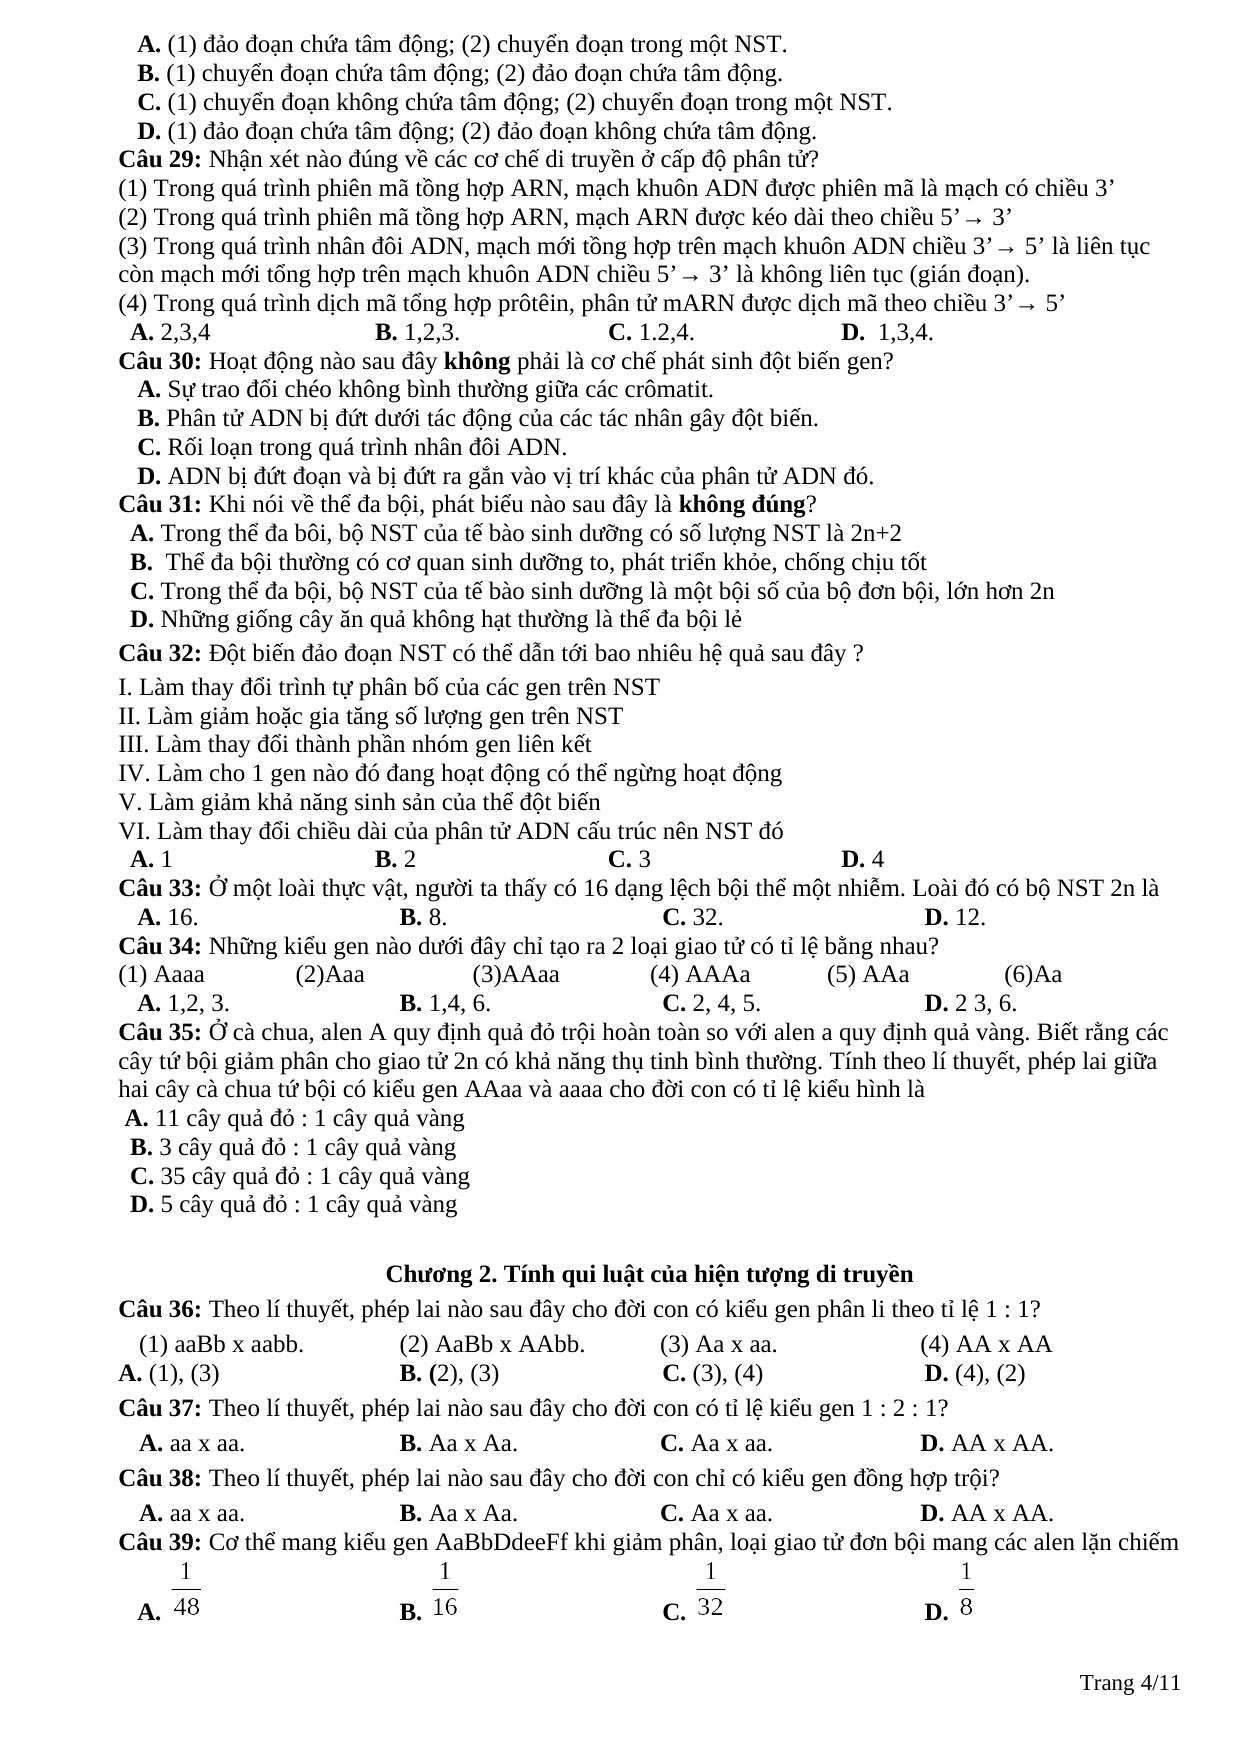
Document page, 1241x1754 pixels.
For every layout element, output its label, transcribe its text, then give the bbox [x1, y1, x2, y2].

text (1) Aaaa (2)Aaa (3)AAaa (4) AAAa (5) AAa (6)Aa [118, 959, 1181, 988]
text A. 11 cây quả đỏ : 1 cây quả vàng [118, 1103, 1181, 1132]
text Câu 38: Theo lí thuyết, phép lai nào sau đây cho đời con chỉ có kiểu gen đồng hợp trội? [118, 1463, 1181, 1492]
text I. Làm thay đổi trình tự phân bố của các gen trên NST [118, 672, 1181, 701]
text Câu 36: Theo lí thuyết, phép lai nào sau đây cho đời con có kiểu gen phân li theo tỉ lệ 1 : 1? [118, 1294, 1181, 1323]
text A. (1), (3) B. (2), (3) C. (3), (4) D. (4), (2) [118, 1358, 1181, 1387]
text Câu 30: Hoạt động nào sau đây không phải là cơ chế phát sinh đột biến gen? [118, 346, 1181, 374]
text IV. Làm cho 1 gen nào đó đang hoạt động có thể ngừng hoạt động [118, 758, 1181, 787]
text A. B. C. D. [118, 1556, 1181, 1625]
text (4) Trong quá trình dịch mã tổng hợp prôtêin, phân tử mARN được dịch mã theo chiều 3’→ 5’ [118, 288, 1181, 317]
text Câu 35: Ở cà chua, alen A quy định quả đỏ trội hoàn toàn so với alen a quy định quả vàng. Biết rằng các cây tứ bội giảm phân cho giao tử 2n có khả năng thụ tinh bình thường. Tính theo lí thuyết, phép lai giữa hai cây cà chua tứ bội có kiểu gen AAaa và aaaa cho đời con có tỉ lệ kiểu hình là [118, 1017, 1181, 1103]
text VI. Làm thay đổi chiều dài của phân tử ADN cấu trúc nên NST đó [118, 816, 1181, 844]
text C. (1) chuyển đoạn không chứa tâm động; (2) chuyển đoạn trong một NST. [118, 87, 1181, 116]
text A. 2,3,4 B. 1,2,3. C. 1.2,4. D. 1,3,4. [130, 317, 1181, 346]
text C. 35 cây quả đỏ : 1 cây quả vàng [130, 1161, 1181, 1189]
text B. Phân tử ADN bị đứt dưới tác động của các tác nhân gây đột biến. [118, 403, 1181, 432]
text A. (1) đảo đoạn chứa tâm động; (2) chuyển đoạn trong một NST. [118, 29, 1181, 58]
text A. aa x aa. B. Aa x Aa. C. Aa x aa. D. AA x AA. [118, 1498, 1181, 1527]
text D. (1) đảo đoạn chứa tâm động; (2) đảo đoạn không chứa tâm động. [118, 116, 1181, 144]
text A. 1 B. 2 C. 3 D. 4 [130, 844, 1181, 873]
text Câu 39: Cơ thể mang kiểu gen AaBbDdeeFf khi giảm phân, loại giao tử đơn bội mang các alen lặn chiếm [118, 1527, 1181, 1556]
text D. Những giống cây ăn quả không hạt thường là thể đa bội lẻ [130, 604, 1181, 633]
text Câu 34: Những kiểu gen nào dưới đây chỉ tạo ra 2 loại giao tử có tỉ lệ bằng nhau? [118, 931, 1181, 959]
text B. Thể đa bội thường có cơ quan sinh dưỡng to, phát triển khỏe, chống chịu tốt [130, 547, 1181, 576]
text Câu 29: Nhận xét nào đúng về các cơ chế di truyền ở cấp độ phân tử? [118, 144, 1181, 173]
text Chương 2. Tính qui luật của hiện tượng di truyền [118, 1259, 1181, 1288]
text D. 5 cây quả đỏ : 1 cây quả vàng [130, 1189, 1181, 1218]
text D. ADN bị đứt đoạn và bị đứt ra gắn vào vị trí khác của phân tử ADN đó. [118, 461, 1181, 489]
text A. Sự trao đổi chéo không bình thường giữa các crômatit. [118, 374, 1181, 403]
text C. Rối loạn trong quá trình nhân đôi ADN. [118, 432, 1181, 461]
text (3) Trong quá trình nhân đôi ADN, mạch mới tồng hợp trên mạch khuôn ADN chiều 3’→ 5’ là liên tục còn mạch mới tổng hợp trên mạch khuôn ADN chiều 5’→ 3’ là không liên tục (gián đoạn). [118, 231, 1181, 288]
text (1) aaBb x aabb. (2) AaBb x AAbb. (3) Aa x aa. (4) AA x AA [118, 1329, 1181, 1358]
text C. Trong thể đa bội, bộ NST của tế bào sinh dưỡng là một bội số của bộ đơn bội, lớn hơn 2n [130, 576, 1181, 604]
text A. aa x aa. B. Aa x Aa. C. Aa x aa. D. AA x AA. [118, 1428, 1181, 1457]
text Câu 33: Ở một loài thực vật, người ta thấy có 16 dạng lệch bội thể một nhiễm. Loài đó có bộ NST 2n là [118, 873, 1181, 902]
text II. Làm giảm hoặc gia tăng số lượng gen trên NST [118, 701, 1181, 729]
text A. 16. B. 8. C. 32. D. 12. [118, 902, 1181, 931]
text B. (1) chuyển đoạn chứa tâm động; (2) đảo đoạn chứa tâm động. [118, 58, 1181, 87]
text (2) Trong quá trình phiên mã tồng hợp ARN, mạch ARN được kéo dài theo chiều 5’→ 3’ [118, 202, 1181, 231]
text Câu 32: Đột biến đảo đoạn NST có thể dẫn tới bao nhiêu hệ quả sau đây ? [118, 638, 1181, 667]
text V. Làm giảm khả năng sinh sản của thể đột biến [118, 787, 1181, 816]
text Câu 31: Khi nói về thể đa bội, phát biểu nào sau đây là không đúng? [118, 489, 1181, 518]
text A. 1,2, 3. B. 1,4, 6. C. 2, 4, 5. D. 2 3, 6. [118, 988, 1181, 1017]
text (1) Trong quá trình phiên mã tồng hợp ARN, mạch khuôn ADN được phiên mã là mạch có chiều 3’ [118, 173, 1181, 202]
text III. Làm thay đổi thành phần nhóm gen liên kết [118, 729, 1181, 758]
text B. 3 cây quả đỏ : 1 cây quả vàng [130, 1132, 1181, 1161]
text A. Trong thể đa bôi, bộ NST của tế bào sinh dưỡng có số lượng NST là 2n+2 [130, 518, 1181, 547]
text Câu 37: Theo lí thuyết, phép lai nào sau đây cho đời con có tỉ lệ kiểu gen 1 : 2 : 1? [118, 1393, 1181, 1422]
